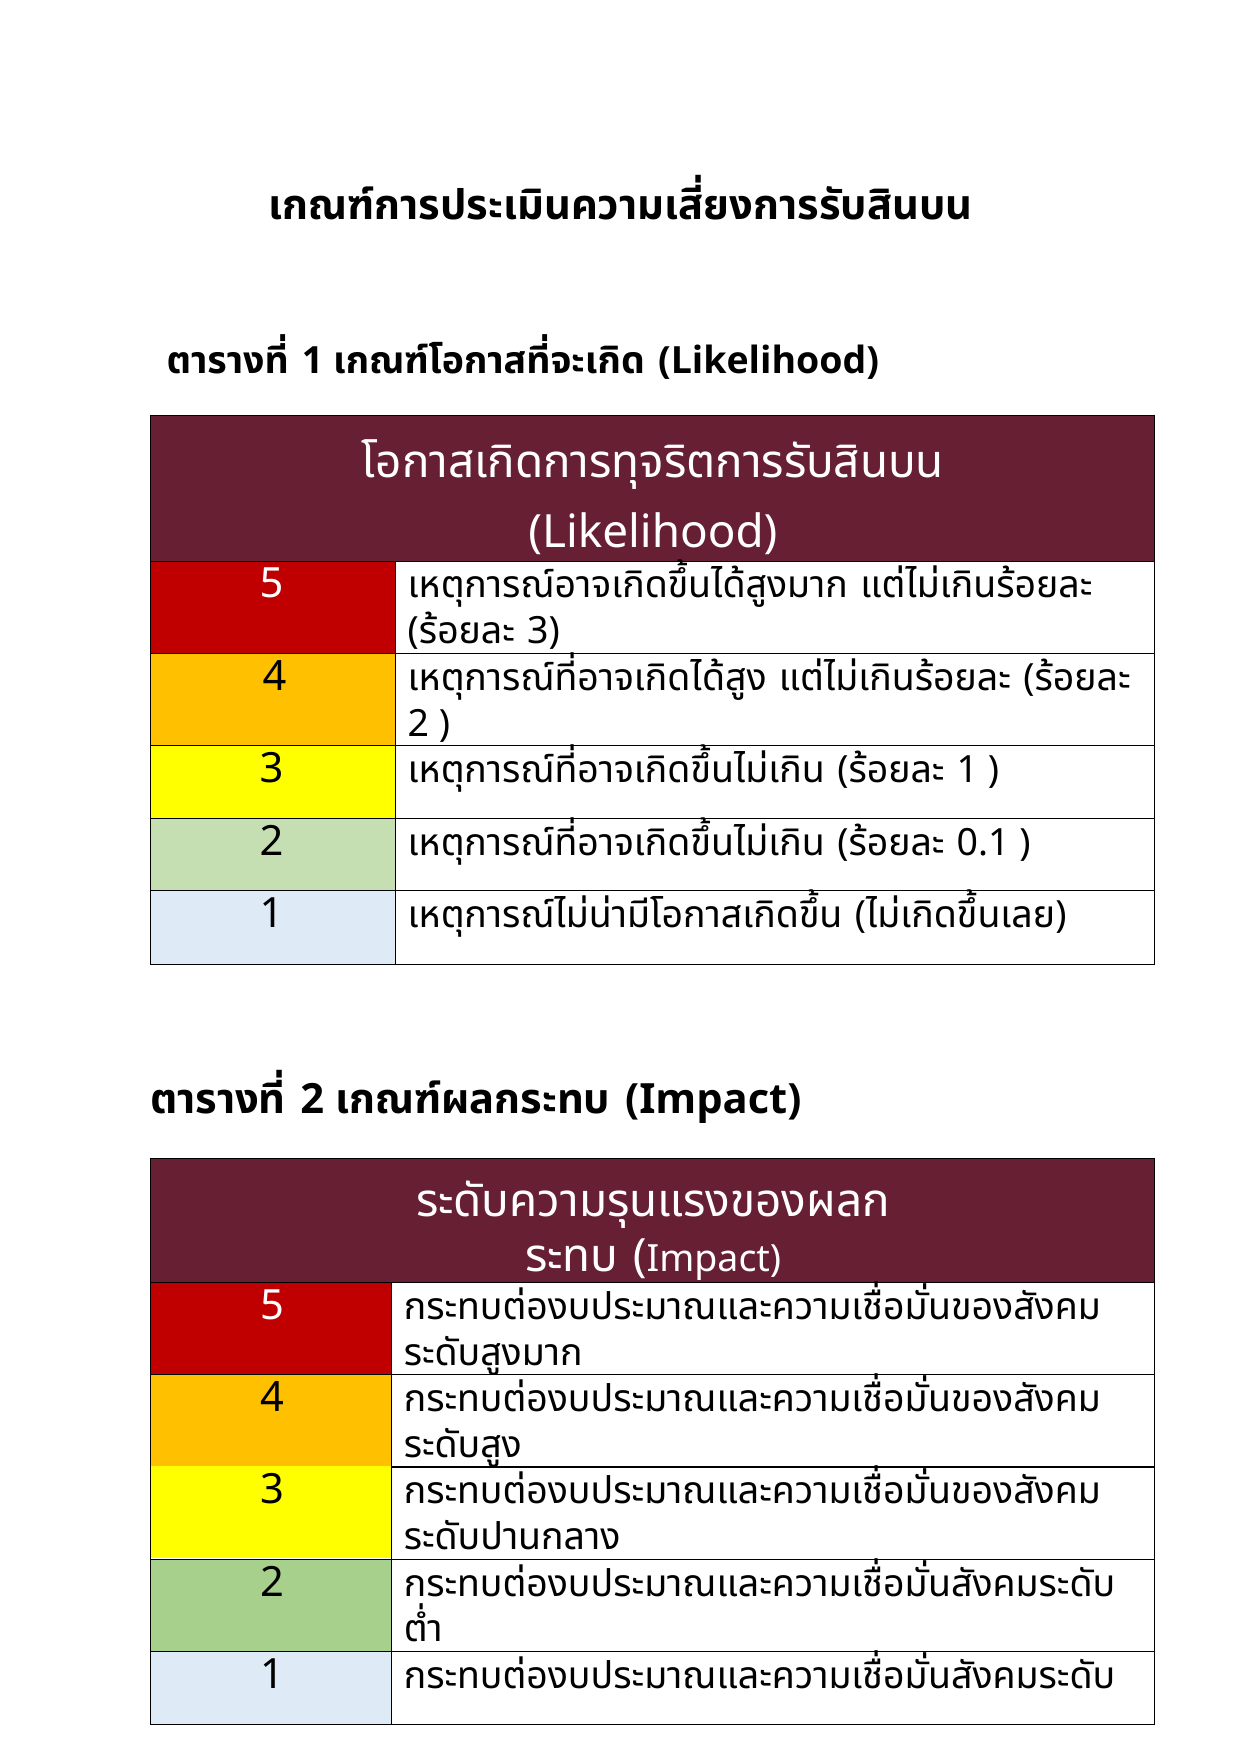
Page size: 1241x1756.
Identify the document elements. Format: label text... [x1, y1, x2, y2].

table_cell 3 [151, 746, 395, 818]
table_header ระดับความรุนแรงของผลกระทบ (Impact) [151, 1159, 1154, 1282]
subtitle ตารางที่ 2 เกณฑ์ผลกระทบ (Impact) [150, 1069, 1240, 1133]
table_cell 2 [151, 819, 395, 890]
table_cell เหตุการณ์ที่อาจเกิดขึ้นไม่เกิน (ร้อยละ 1 ) [396, 746, 1154, 818]
table_cell 4 [151, 654, 395, 745]
table_header โอกาสเกิดการทุจริตการรับสินบน (Likelihood) [151, 416, 1154, 561]
table_cell เหตุการณ์ที่อาจเกิดขึ้นไม่เกิน (ร้อยละ 0.1 ) [396, 819, 1154, 890]
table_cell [392, 1652, 1154, 1724]
table_cell กระทบต่องบประมาณและความเชื่อมั่นของสังคมระดับสูงมาก [392, 1283, 1154, 1374]
table_cell เหตุการณ์อาจเกิดขึ้นได้สูงมาก แต่ไม่เกินร้อยละ (ร้อยละ 3) [396, 562, 1154, 653]
table_cell 2 [151, 1560, 391, 1651]
table_cell 1 [151, 1652, 391, 1724]
table_cell 5 [151, 562, 395, 653]
table_cell 5 [151, 1283, 391, 1374]
table_cell กระทบต่องบประมาณและความเชื่อมั่นของสังคมระดับสูง [392, 1375, 1154, 1466]
table_cell กระทบต่องบประมาณและความเชื่อมั่นของสังคมระดับปานกลาง [392, 1468, 1154, 1558]
table_cell 1 [151, 891, 395, 964]
table_cell 3 [151, 1466, 391, 1558]
table_cell กระทบต่องบประมาณและความเชื่อมั่นสังคมระดับต่ำ [392, 1560, 1154, 1651]
text ตารางที่ 1 เกณฑ์โอกาสที่จะเกิด (Likelihood) [166, 333, 1240, 390]
table_cell เหตุการณ์ที่อาจเกิดได้สูง แต่ไม่เกินร้อยละ (ร้อยละ 2 ) [396, 654, 1154, 745]
subtitle เกณฑ์การประเมินความเสี่ยงการรับสินบน [161, 175, 1079, 238]
table_cell เหตุการณ์ไม่น่ามีโอกาสเกิดขึ้น (ไม่เกิดขึ้นเลย) [396, 891, 1154, 964]
table_cell 4 [151, 1375, 391, 1466]
